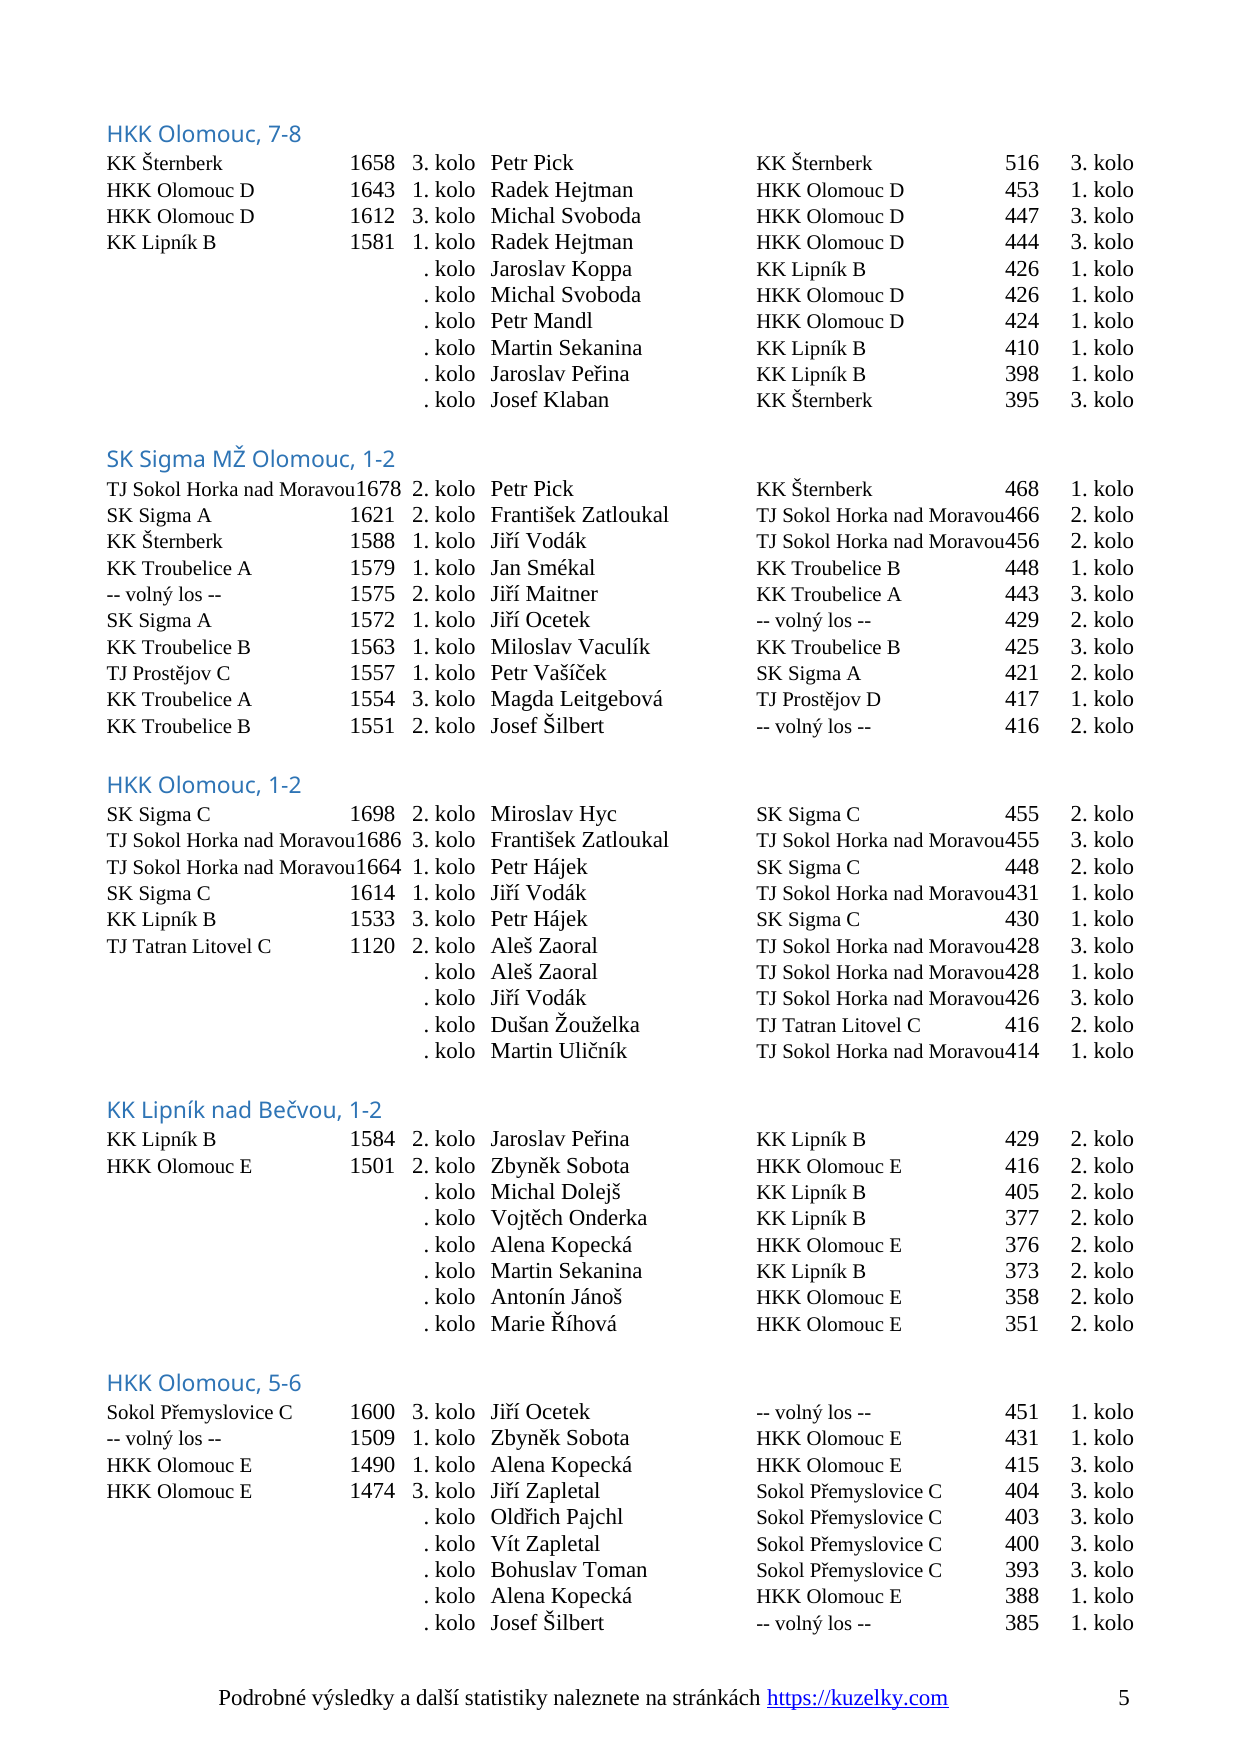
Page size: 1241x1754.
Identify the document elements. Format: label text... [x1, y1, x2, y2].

text HKK Olomouc D 1612 3. kolo Michal Svoboda HKK Olomouc D 447 3. kolo [106, 202, 1134, 228]
text . kolo Vít Zapletal Sokol Přemyslovice C 400 3. kolo [106, 1530, 1134, 1556]
text -- volný los -- 1509 1. kolo Zbyněk Sobota HKK Olomouc E 431 1. kolo [106, 1424, 1134, 1451]
text . kolo Vojtěch Onderka KK Lipník B 377 2. kolo [106, 1204, 1134, 1231]
subtitle HKK Olomouc, 1-2 [106, 769, 1134, 800]
text KK Lipník B 1533 3. kolo Petr Hájek SK Sigma C 430 1. kolo [106, 905, 1134, 932]
text KK Troubelice A 1579 1. kolo Jan Smékal KK Troubelice B 448 1. kolo [106, 554, 1134, 580]
text . kolo Martin Uličník TJ Sokol Horka nad Moravou 414 1. kolo [106, 1037, 1134, 1063]
text SK Sigma C 1614 1. kolo Jiří Vodák TJ Sokol Horka nad Moravou 431 1. kolo [106, 879, 1134, 905]
text HKK Olomouc E 1501 2. kolo Zbyněk Sobota HKK Olomouc E 416 2. kolo [106, 1152, 1134, 1178]
text . kolo Marie Říhová HKK Olomouc E 351 2. kolo [106, 1310, 1134, 1336]
text . kolo Josef Klaban KK Šternberk 395 3. kolo [106, 387, 1134, 413]
text . kolo Aleš Zaoral TJ Sokol Horka nad Moravou 428 1. kolo [106, 958, 1134, 984]
subtitle HKK Olomouc, 5-6 [106, 1367, 1134, 1398]
subtitle HKK Olomouc, 7-8 [106, 118, 1134, 149]
text HKK Olomouc D 1643 1. kolo Radek Hejtman HKK Olomouc D 453 1. kolo [106, 176, 1134, 202]
text . kolo Martin Sekanina KK Lipník B 410 1. kolo [106, 334, 1134, 360]
text SK Sigma A 1621 2. kolo František Zatloukal TJ Sokol Horka nad Moravou 466 2. kolo [106, 501, 1134, 527]
text Sokol Přemyslovice C 1600 3. kolo Jiří Ocetek -- volný los -- 451 1. kolo [106, 1398, 1134, 1424]
text -- volný los -- 1575 2. kolo Jiří Maitner KK Troubelice A 443 3. kolo [106, 580, 1134, 606]
text . kolo Michal Svoboda HKK Olomouc D 426 1. kolo [106, 281, 1134, 307]
text TJ Tatran Litovel C 1120 2. kolo Aleš Zaoral TJ Sokol Horka nad Moravou 428 3. kolo [106, 932, 1134, 958]
text KK Lipník B 1581 1. kolo Radek Hejtman HKK Olomouc D 444 3. kolo [106, 228, 1134, 255]
text . kolo Oldřich Pajchl Sokol Přemyslovice C 403 3. kolo [106, 1503, 1134, 1530]
text KK Lipník B 1584 2. kolo Jaroslav Peřina KK Lipník B 429 2. kolo [106, 1125, 1134, 1152]
text TJ Sokol Horka nad Moravou 1686 3. kolo František Zatloukal TJ Sokol Horka nad Moravou 455 3. kolo [106, 826, 1134, 853]
text . kolo Dušan Žouželka TJ Tatran Litovel C 416 2. kolo [106, 1011, 1134, 1037]
text . kolo Jiří Vodák TJ Sokol Horka nad Moravou 426 3. kolo [106, 984, 1134, 1011]
text . kolo Alena Kopecká HKK Olomouc E 376 2. kolo [106, 1231, 1134, 1257]
text . kolo Antonín Jánoš HKK Olomouc E 358 2. kolo [106, 1283, 1134, 1310]
text . kolo Alena Kopecká HKK Olomouc E 388 1. kolo [106, 1582, 1134, 1609]
subtitle KK Lipník nad Bečvou, 1-2 [106, 1094, 1134, 1125]
text . kolo Petr Mandl HKK Olomouc D 424 1. kolo [106, 307, 1134, 334]
text . kolo Jaroslav Peřina KK Lipník B 398 1. kolo [106, 360, 1134, 387]
text TJ Sokol Horka nad Moravou 1678 2. kolo Petr Pick KK Šternberk 468 1. kolo [106, 475, 1134, 501]
text HKK Olomouc E 1474 3. kolo Jiří Zapletal Sokol Přemyslovice C 404 3. kolo [106, 1477, 1134, 1503]
text . kolo Josef Šilbert -- volný los -- 385 1. kolo [106, 1609, 1134, 1635]
text HKK Olomouc E 1490 1. kolo Alena Kopecká HKK Olomouc E 415 3. kolo [106, 1451, 1134, 1477]
text . kolo Jaroslav Koppa KK Lipník B 426 1. kolo [106, 255, 1134, 281]
text . kolo Michal Dolejš KK Lipník B 405 2. kolo [106, 1178, 1134, 1204]
text . kolo Bohuslav Toman Sokol Přemyslovice C 393 3. kolo [106, 1556, 1134, 1582]
text TJ Prostějov C 1557 1. kolo Petr Vašíček SK Sigma A 421 2. kolo [106, 659, 1134, 686]
text KK Troubelice B 1551 2. kolo Josef Šilbert -- volný los -- 416 2. kolo [106, 712, 1134, 738]
text SK Sigma C 1698 2. kolo Miroslav Hyc SK Sigma C 455 2. kolo [106, 800, 1134, 826]
text . kolo Martin Sekanina KK Lipník B 373 2. kolo [106, 1257, 1134, 1283]
subtitle SK Sigma MŽ Olomouc, 1-2 [106, 443, 1134, 475]
text TJ Sokol Horka nad Moravou 1664 1. kolo Petr Hájek SK Sigma C 448 2. kolo [106, 853, 1134, 879]
text KK Šternberk 1588 1. kolo Jiří Vodák TJ Sokol Horka nad Moravou 456 2. kolo [106, 527, 1134, 554]
text KK Troubelice B 1563 1. kolo Miloslav Vaculík KK Troubelice B 425 3. kolo [106, 633, 1134, 659]
text KK Troubelice A 1554 3. kolo Magda Leitgebová TJ Prostějov D 417 1. kolo [106, 686, 1134, 712]
text KK Šternberk 1658 3. kolo Petr Pick KK Šternberk 516 3. kolo [106, 149, 1134, 176]
text SK Sigma A 1572 1. kolo Jiří Ocetek -- volný los -- 429 2. kolo [106, 606, 1134, 633]
